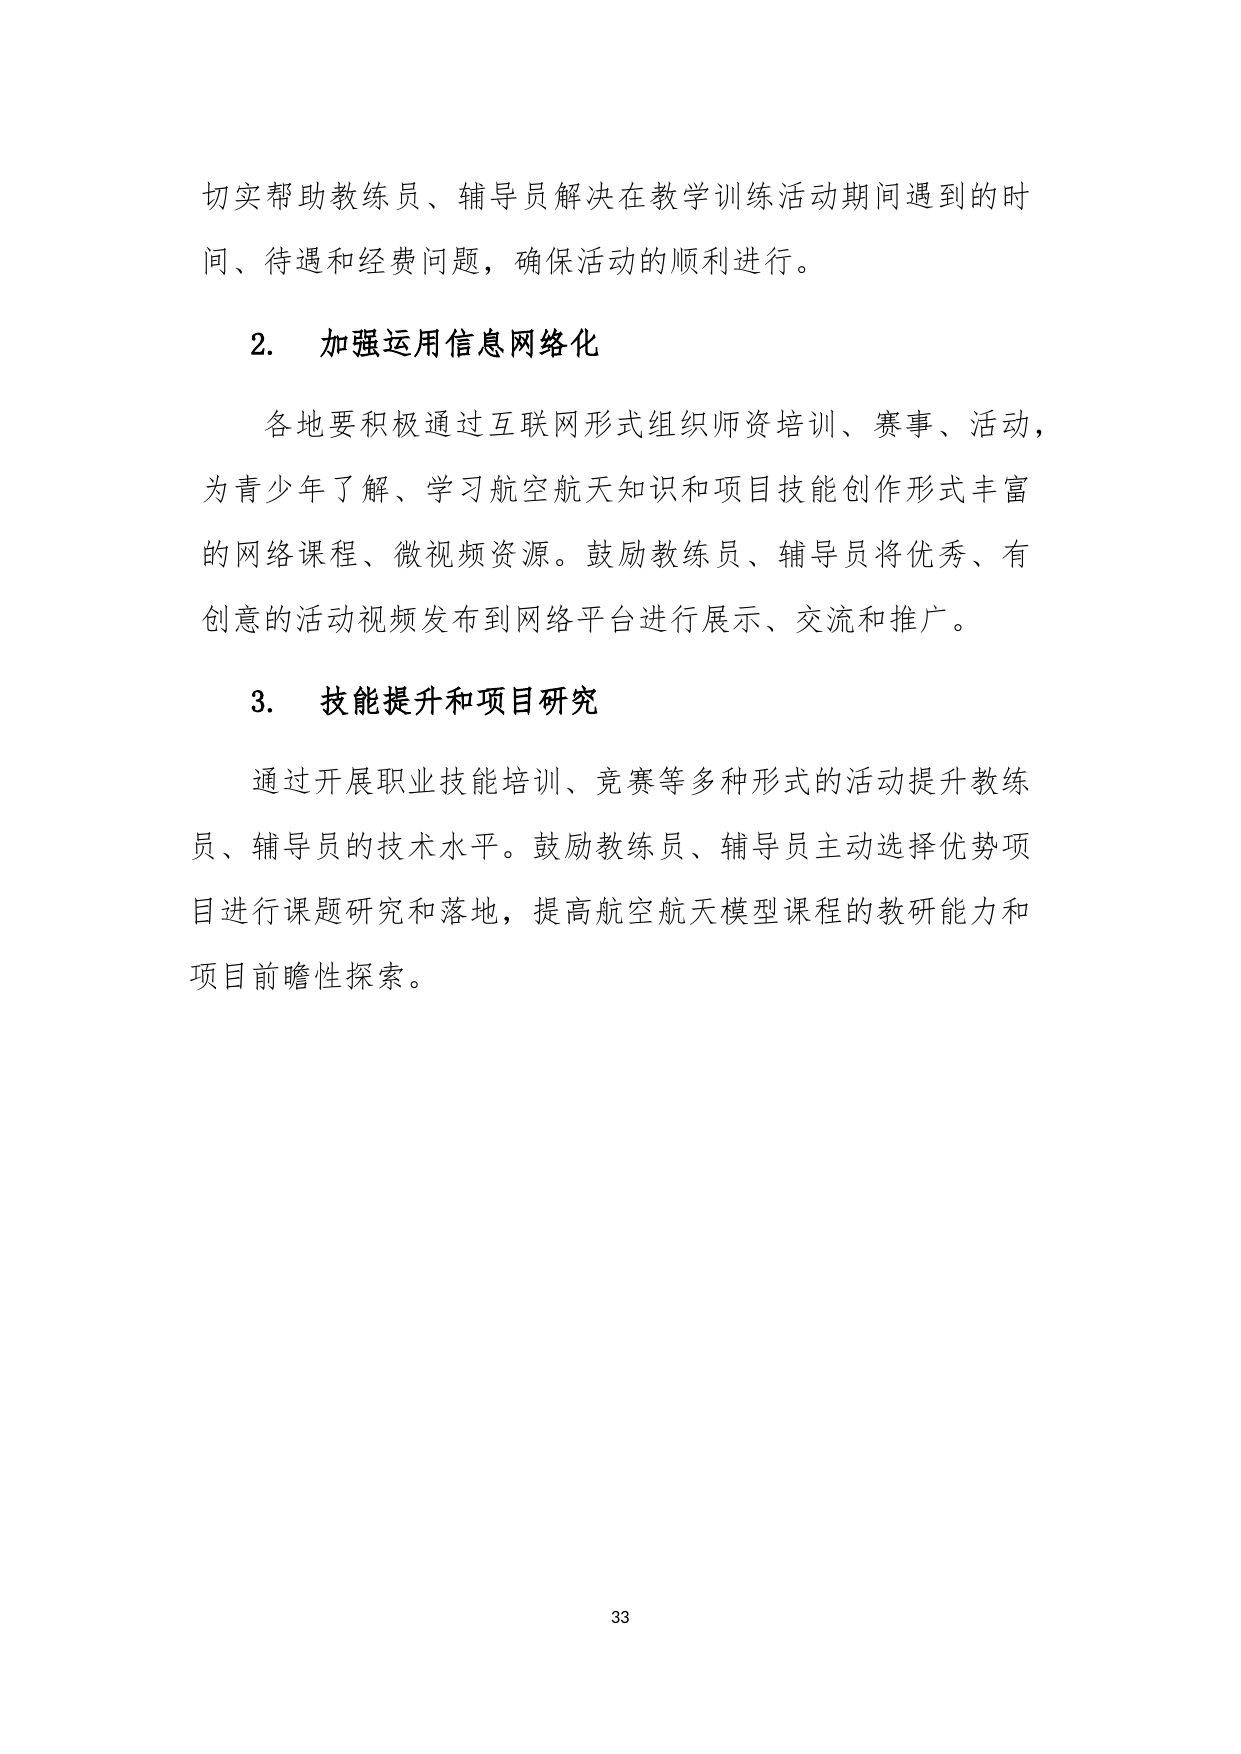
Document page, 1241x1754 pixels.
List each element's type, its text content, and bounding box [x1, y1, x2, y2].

list 技能提升和项目研究 [187, 666, 1053, 731]
text 通过开展职业技能培训、竞赛等多种形式的活动提升教练员、辅导员的技术水平。鼓励教练员、辅导员主动选择优势项目进行课题研究和落地，提高航空航天模型课程的教研能力和项目前瞻性探索。 [187, 747, 1053, 1007]
text 各地要积极通过互联网形式组织师资培训、赛事、活动，为青少年了解、学习航空航天知识和项目技能创作形式丰富的网络课程、微视频资源。鼓励教练员、辅导员将优秀、有创意的活动视频发布到网络平台进行展示、交流和推广。 [200, 389, 1032, 649]
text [200, 162, 1032, 292]
list 加强运用信息网络化 [187, 308, 1053, 373]
